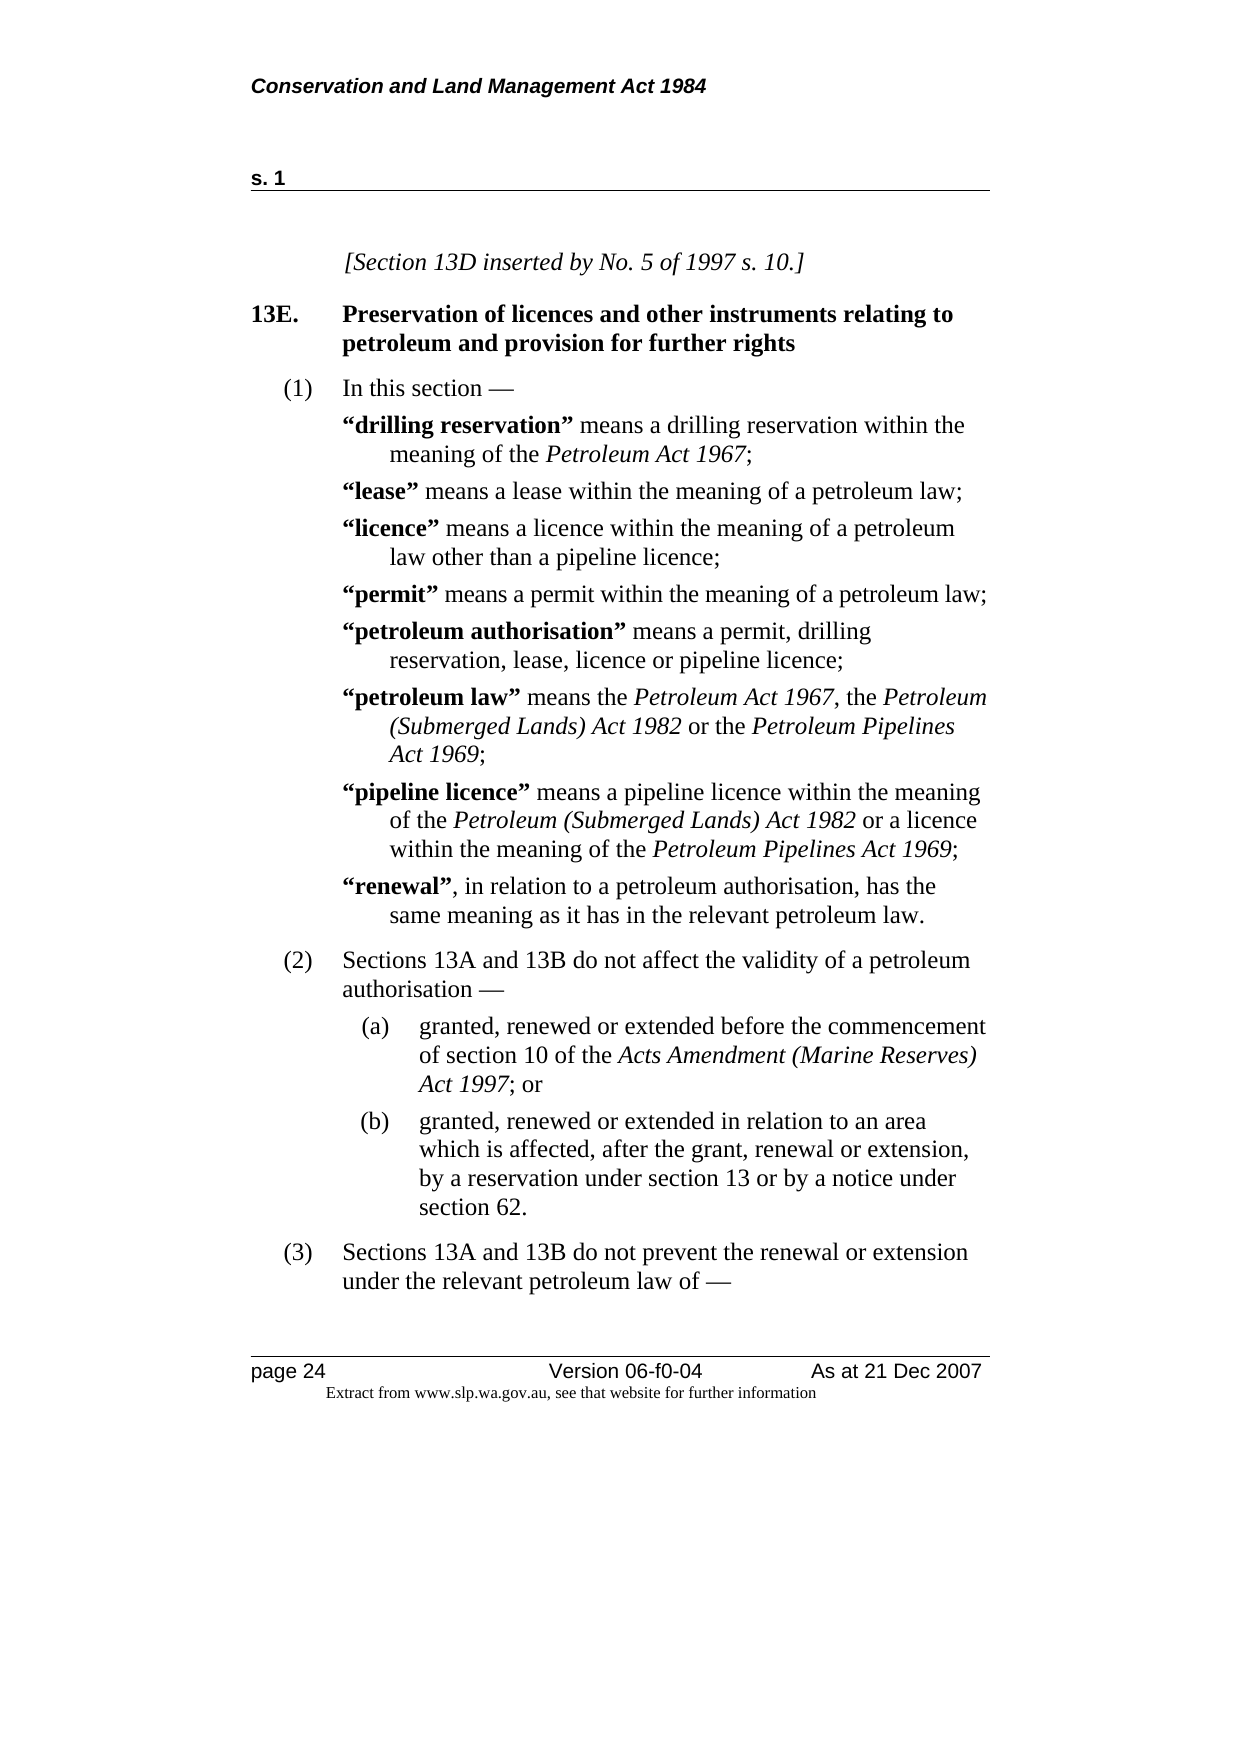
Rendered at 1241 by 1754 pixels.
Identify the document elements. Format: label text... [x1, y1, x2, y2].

text [Section 13D inserted by No. 5 of 1997 s. 10.] [251, 247, 990, 276]
text “licence” means a licence within the meaning of a petroleum law other than a pipeline licence; [251, 513, 990, 571]
text (1) In this section — [251, 373, 990, 402]
text “petroleum law” means the Petroleum Act 1967, the Petroleum (Submerged Lands) Act 1982 or the Petroleum Pipelines Act 1969; [251, 682, 990, 768]
text “permit” means a permit within the meaning of a petroleum law; [251, 579, 990, 608]
text “petroleum authorisation” means a permit, drilling reservation, lease, licence or pipeline licence; [251, 616, 990, 674]
text “renewal”, in relation to a petroleum authorisation, has the same meaning as it has in the relevant petroleum law. [251, 871, 990, 929]
text “pipeline licence” means a pipeline licence within the meaning of the Petroleum (Submerged Lands) Act 1982 or a licence within the meaning of the Petroleum Pipelines Act 1969; [251, 777, 990, 863]
text “lease” means a lease within the meaning of a petroleum law; [251, 476, 990, 505]
subtitle 13E. Preservation of licences and other instruments relating to petroleum and provision for further rights [251, 299, 990, 357]
text (a) granted, renewed or extended before the commencement of section 10 of the Acts Amendment (Marine Reserves) Act 1997; or [251, 1011, 990, 1097]
text (2) Sections 13A and 13B do not affect the validity of a petroleum authorisation — [251, 945, 990, 1003]
text “drilling reservation” means a drilling reservation within the meaning of the Petroleum Act 1967; [251, 410, 990, 468]
text (b) granted, renewed or extended in relation to an area which is affected, after the grant, renewal or extension, by a reservation under section 13 or by a notice under section 62. [251, 1106, 990, 1221]
text (3) Sections 13A and 13B do not prevent the renewal or extension under the relevant petroleum law of — [251, 1237, 990, 1295]
